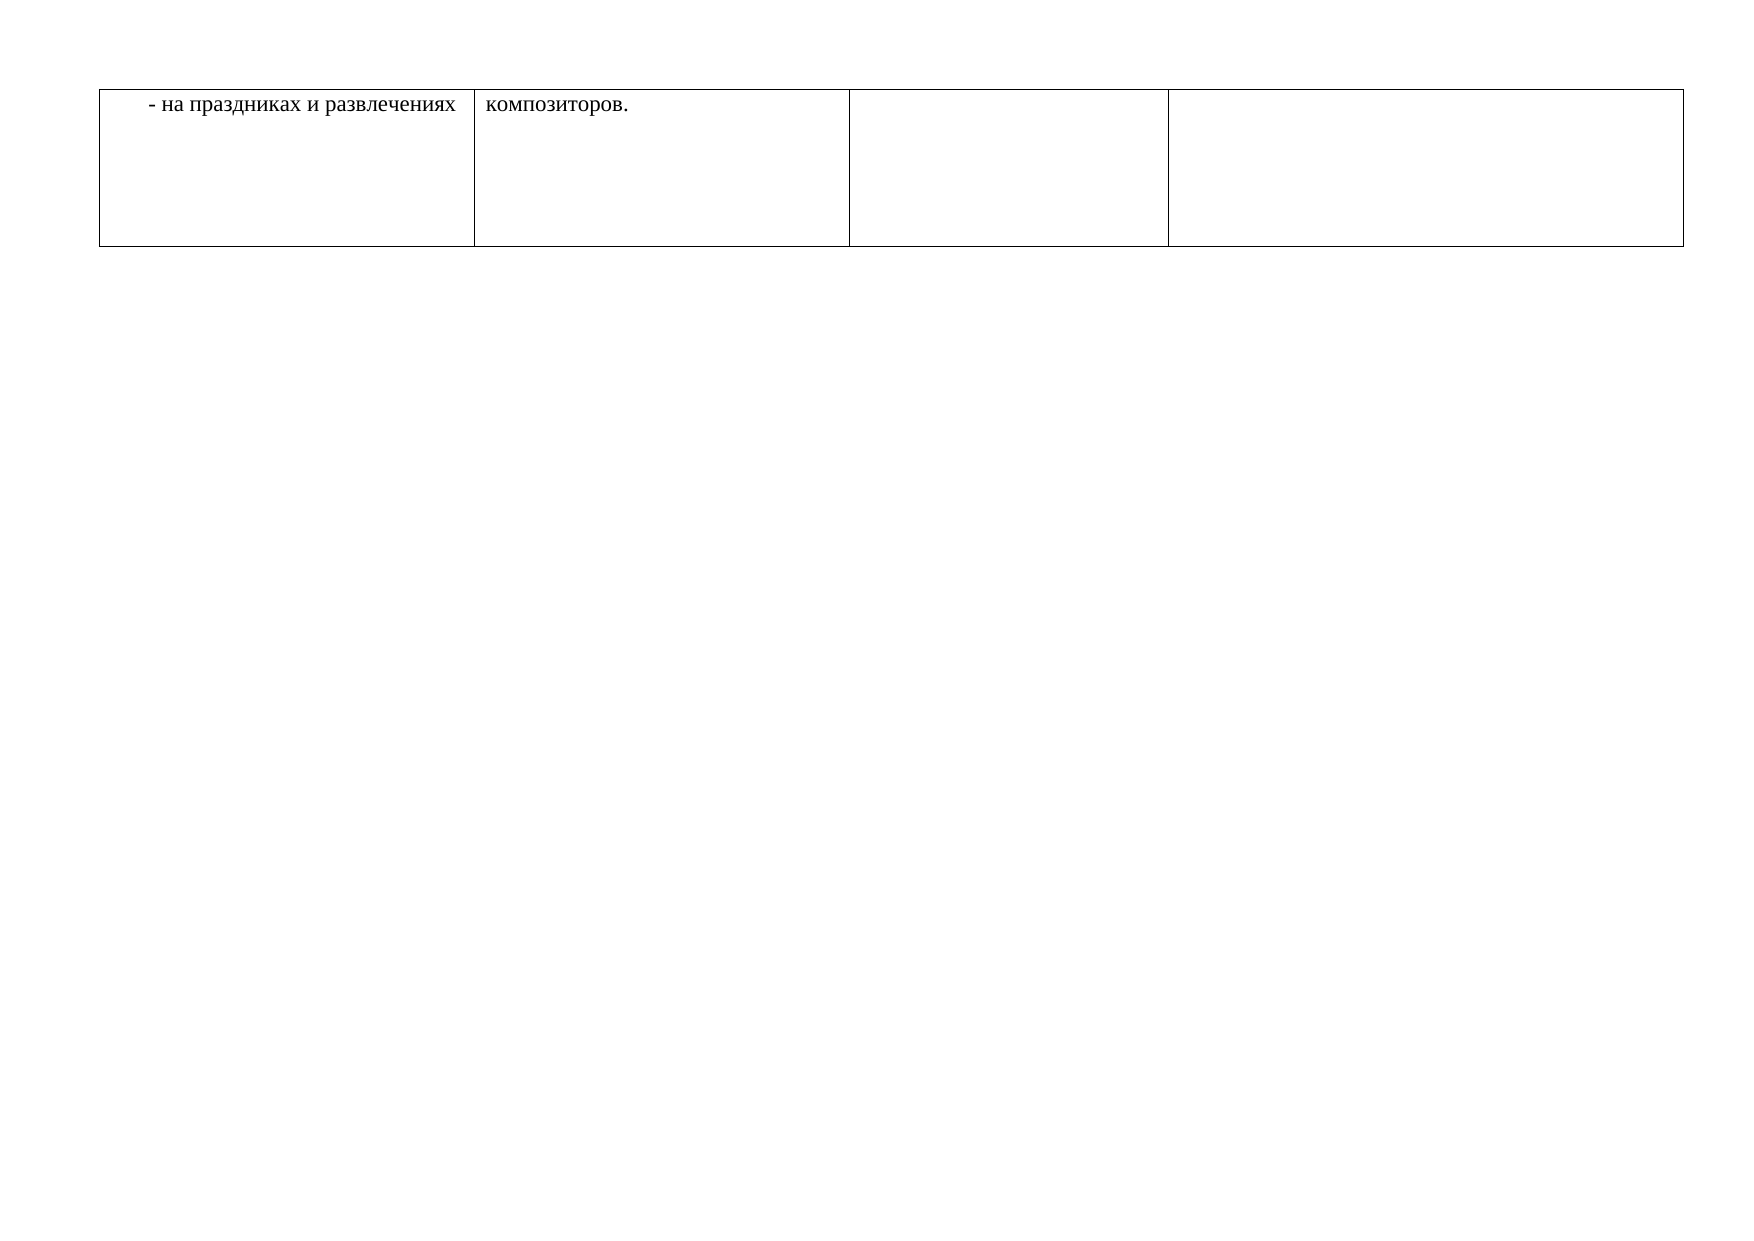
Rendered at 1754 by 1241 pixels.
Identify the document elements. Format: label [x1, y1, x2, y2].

table_cell [850, 90, 1168, 246]
table_cell [475, 90, 849, 246]
table_cell [1169, 90, 1683, 246]
table_cell [100, 90, 474, 246]
